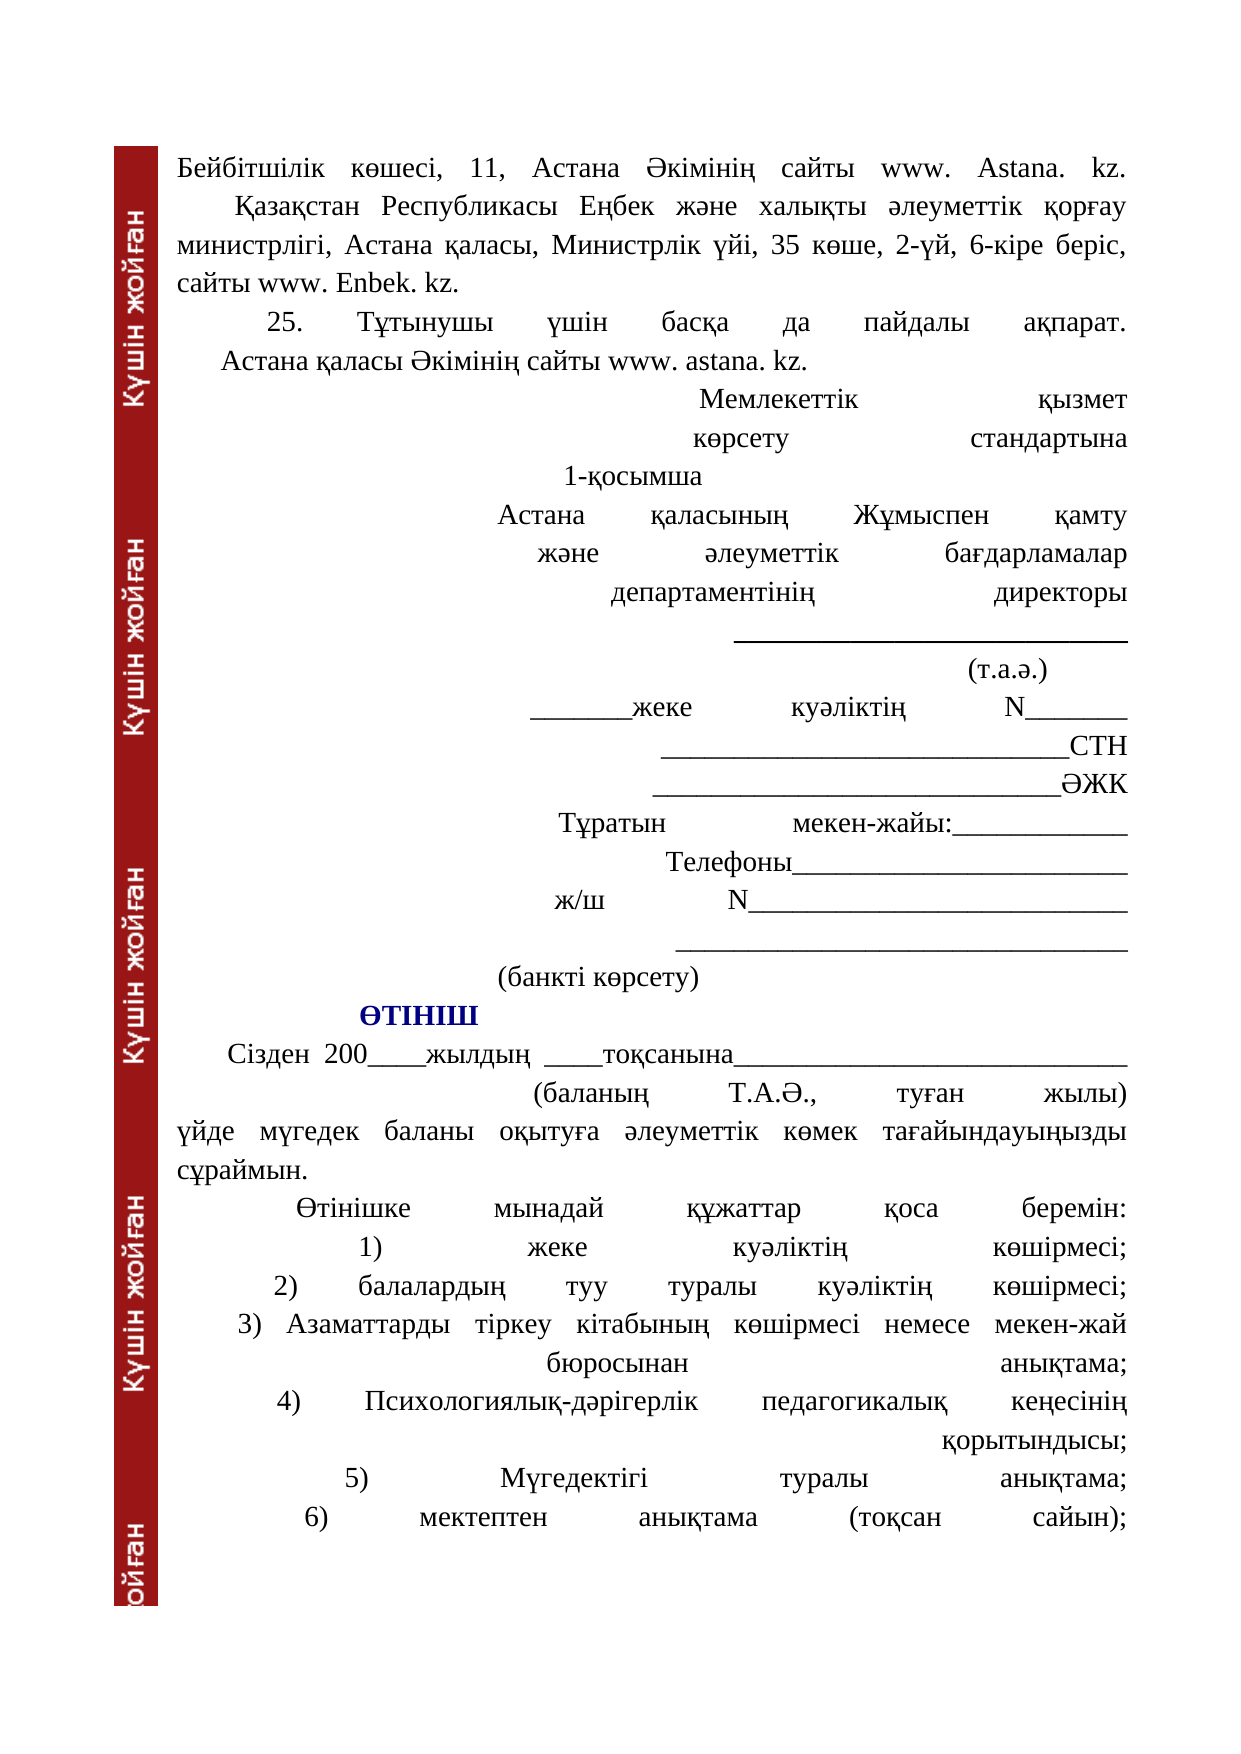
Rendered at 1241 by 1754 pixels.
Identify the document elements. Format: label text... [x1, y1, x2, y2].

text Мемлекеттік қызмет көрсету стандартына 1-қосымша [112, 381, 1128, 492]
text 25. Тұтынушы үшін басқа да пайдалы ақпарат. Астана қаласы Әкімінің сайты www. аstana. kz. [112, 304, 1128, 376]
text ӨТІНІШ [112, 998, 1128, 1031]
picture [114, 146, 158, 150]
picture [114, 1031, 158, 1036]
picture [114, 1532, 158, 1606]
text Астана қаласының Жұмыспен қамту және әлеуметтік бағдарламалар департаментінің директоры ___________________________ (т.а.ә.) _______жеке куәліктің N_______ ____________________________СТН ____________________________ӘЖК Тұратын мекен-жайы:____________ Телефоны_______________________ ж/ш N__________________________ _______________________________ (банкті көрсету) [112, 497, 1128, 993]
picture [114, 993, 158, 998]
picture [114, 299, 158, 304]
picture [114, 376, 158, 381]
picture [114, 492, 158, 497]
